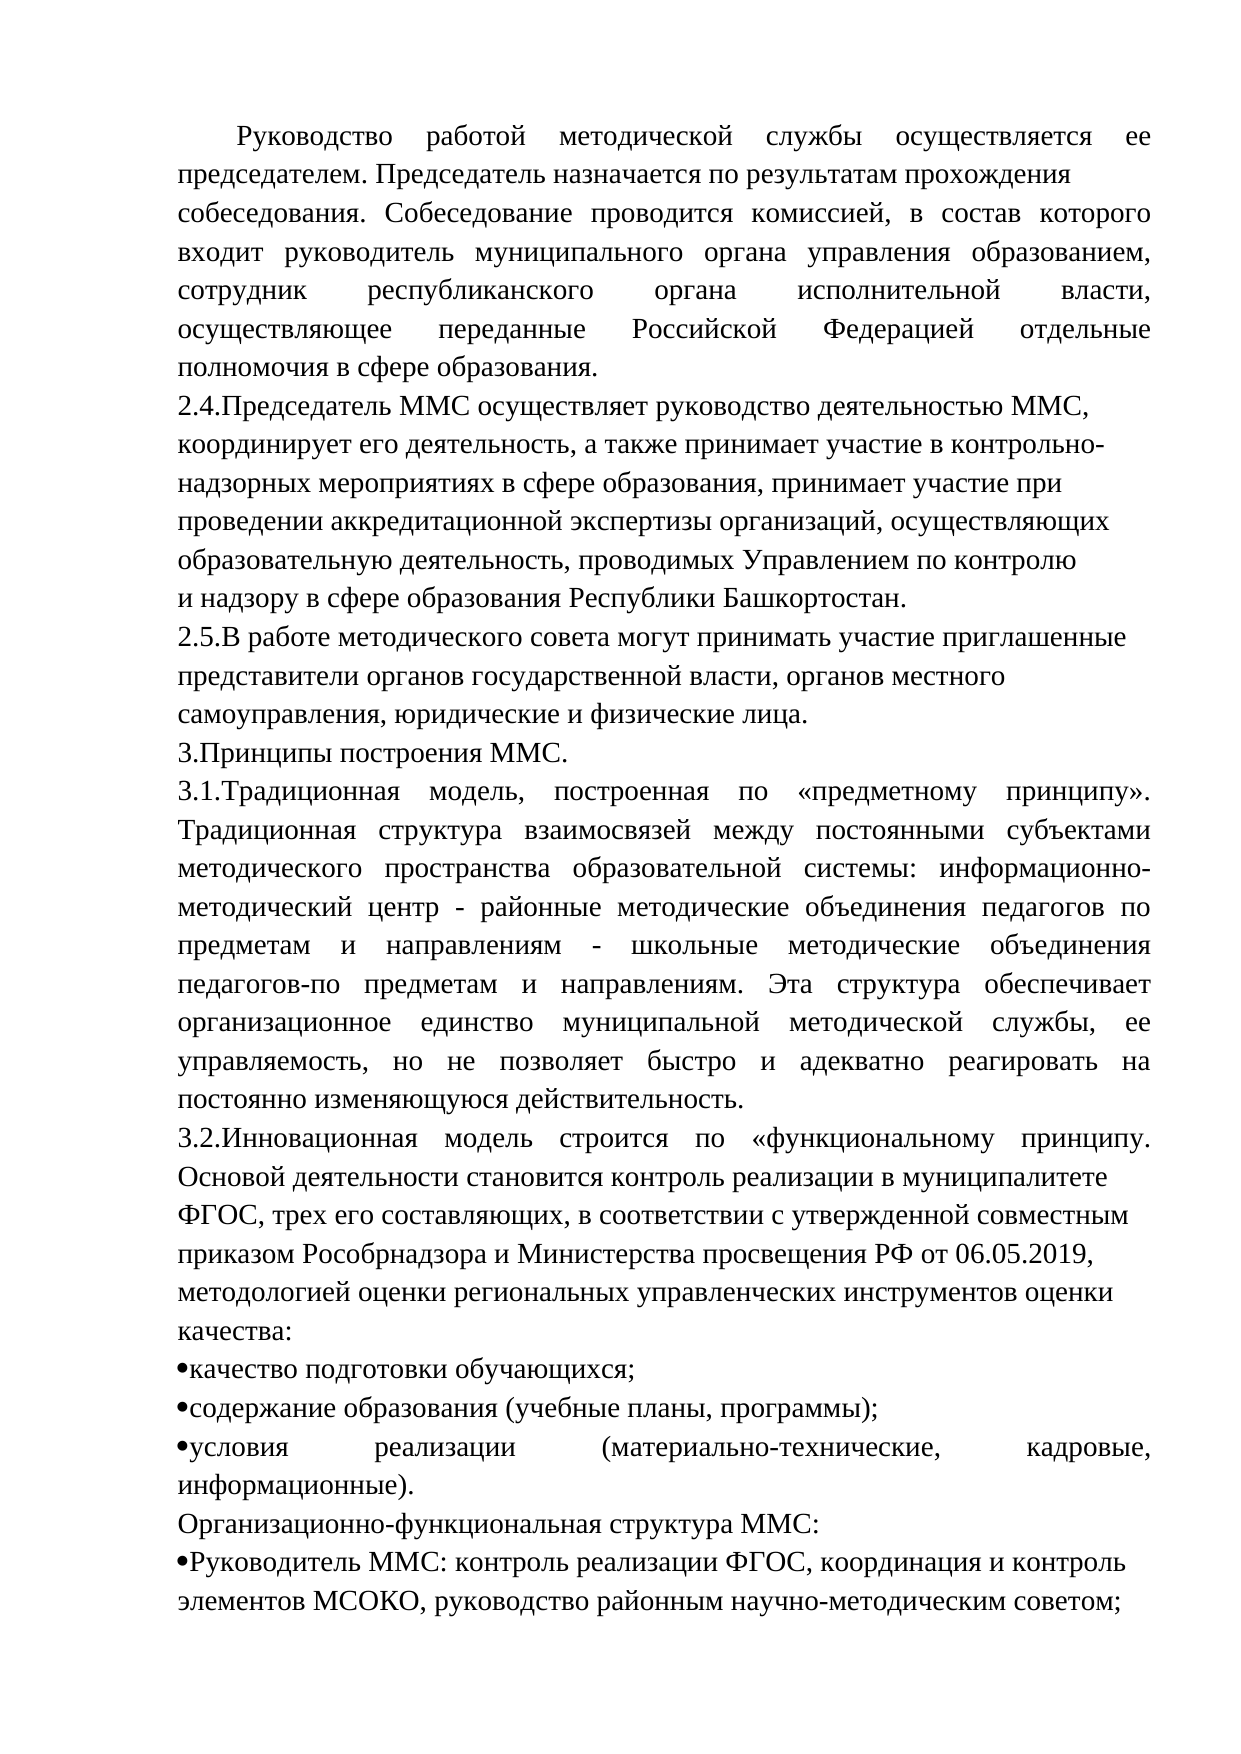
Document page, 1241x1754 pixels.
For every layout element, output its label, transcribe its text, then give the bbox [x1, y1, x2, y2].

text условия реализации (материально-технические, кадровые, информационные). [177, 1429, 1152, 1501]
text 3.2.Инновационная модель строится по «функциональному принципу. Основой деятельности становится контроль реализации в муниципалитете [177, 1120, 1152, 1192]
text содержание образования (учебные планы, программы); [177, 1390, 1152, 1424]
text координирует его деятельность, а также принимает участие в контрольно- [177, 426, 1152, 460]
text приказом Рособрнадзора и Министерства просвещения РФ от 06.05.2019, [177, 1236, 1152, 1269]
text Организационно-функциональная структура ММС: [177, 1506, 1152, 1539]
text Руководитель ММС: контроль реализации ФГОС, координация и контроль [177, 1544, 1152, 1578]
text и надзору в сфере образования Республики Башкортостан. [177, 581, 1152, 614]
text собеседования. Собеседование проводится комиссией, в состав которого входит руководитель муниципального органа управления образованием, сотрудник республиканского органа исполнительной власти, осуществляющее переданные Российской Федерацией отдельные полномочия в сфере образования. [177, 195, 1152, 383]
text ФГОС, трех его составляющих, в соответствии с утвержденной совместным [177, 1197, 1152, 1231]
text качества: [177, 1313, 1152, 1346]
text проведении аккредитационной экспертизы организаций, осуществляющих [177, 503, 1152, 537]
text надзорных мероприятиях в сфере образования, принимает участие при [177, 465, 1152, 498]
text методологией оценки региональных управленческих инструментов оценки [177, 1274, 1152, 1308]
text образовательную деятельность, проводимых Управлением по контролю [177, 542, 1152, 576]
text 2.5.В работе методического совета могут принимать участие приглашенные [177, 619, 1152, 653]
text 3.1.Традиционная модель, построенная по «предметному принципу». Традиционная структура взаимосвязей между постоянными субъектами методического пространства образовательной системы: информационно-методический центр - районные методические объединения педагогов по предметам и направлениям - школьные методические объединения педагогов-по предметам и направлениям. Эта структура обеспечивает организационное единство муниципальной методической службы, ее управляемость, но не позволяет быстро и адекватно реагировать на постоянно изменяющуюся действительность. [177, 773, 1152, 1115]
text Руководство работой методической службы осуществляется еe председателем. Председатель назначается по результатам прохождения [177, 118, 1152, 190]
text качество подготовки обучающихся; [177, 1351, 1152, 1385]
text 3.Принципы построения ММС. [177, 735, 1152, 768]
text представители органов государственной власти, органов местного [177, 658, 1152, 691]
text элементов МСОКО, руководство районным научно-методическим советом; [177, 1583, 1152, 1617]
text 2.4.Председатель ММС осуществляет руководство деятельностью ММС, [177, 388, 1152, 421]
text самоуправления, юридические и физические лица. [177, 696, 1152, 730]
